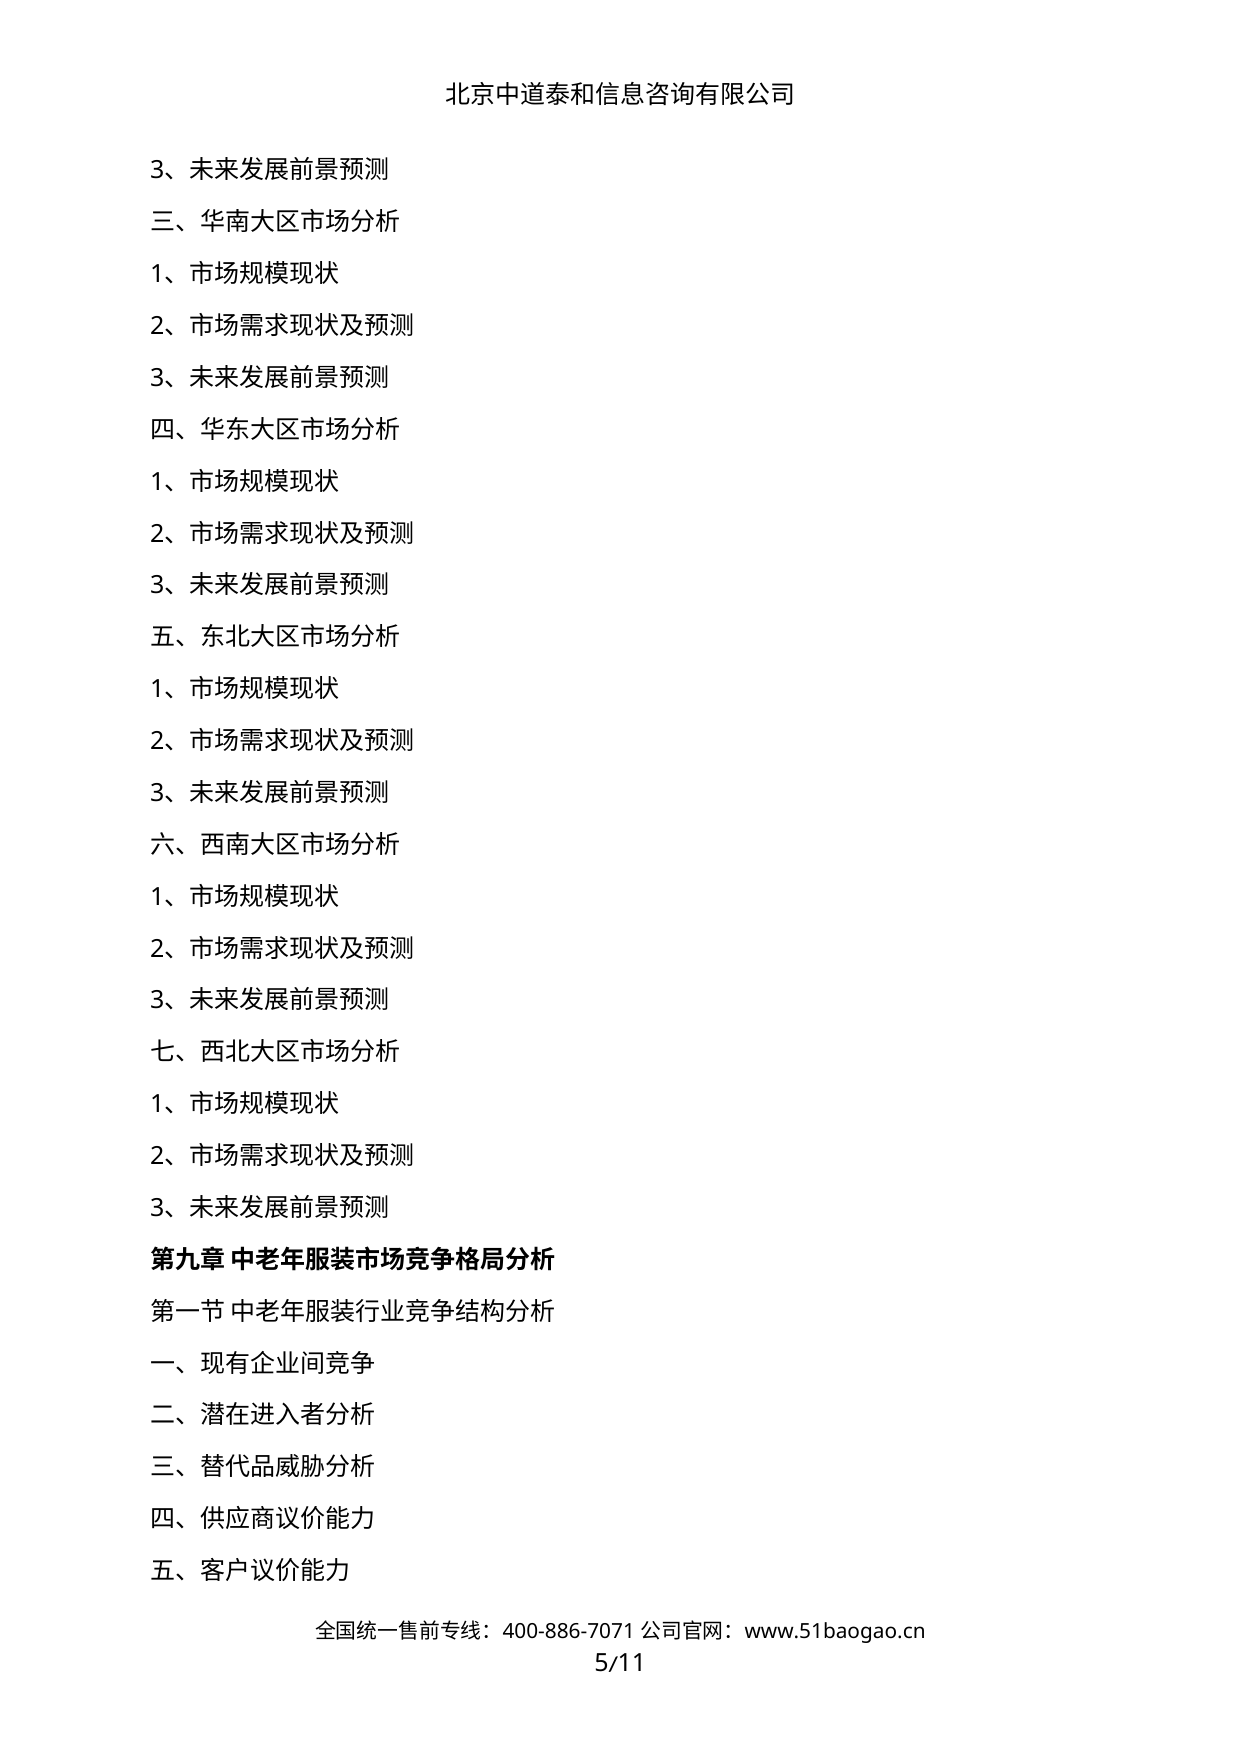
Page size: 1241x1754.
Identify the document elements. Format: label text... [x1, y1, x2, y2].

text 第一节 中老年服装行业竞争结构分析 [150, 1291, 1090, 1327]
text 五、客户议价能力 [150, 1551, 1090, 1587]
text 一、现有企业间竞争 [150, 1343, 1090, 1379]
text 三、替代品威胁分析 [150, 1447, 1090, 1483]
text 六、西南大区市场分析 [150, 824, 1090, 861]
text 3、未来发展前景预测 [150, 357, 1090, 394]
text 2、市场需求现状及预测 [150, 306, 1090, 342]
text 1、市场规模现状 [150, 876, 1090, 912]
text 2、市场需求现状及预测 [150, 513, 1090, 549]
text 七、西北大区市场分析 [150, 1032, 1090, 1068]
text 2、市场需求现状及预测 [150, 1136, 1090, 1172]
text 四、供应商议价能力 [150, 1499, 1090, 1535]
text 二、潜在进入者分析 [150, 1395, 1090, 1431]
text 三、华南大区市场分析 [150, 202, 1090, 238]
text 3、未来发展前景预测 [150, 980, 1090, 1016]
text 四、华东大区市场分析 [150, 409, 1090, 446]
text 第九章 中老年服装市场竞争格局分析 [150, 1239, 1090, 1276]
text 3、未来发展前景预测 [150, 565, 1090, 601]
text 3、未来发展前景预测 [150, 1187, 1090, 1224]
text 1、市场规模现状 [150, 669, 1090, 705]
text 2、市场需求现状及预测 [150, 928, 1090, 964]
text 1、市场规模现状 [150, 461, 1090, 497]
text 3、未来发展前景预测 [150, 150, 1090, 186]
text 3、未来发展前景预测 [150, 772, 1090, 809]
text 五、东北大区市场分析 [150, 617, 1090, 653]
text 2、市场需求现状及预测 [150, 721, 1090, 757]
text 1、市场规模现状 [150, 254, 1090, 290]
text 1、市场规模现状 [150, 1084, 1090, 1120]
